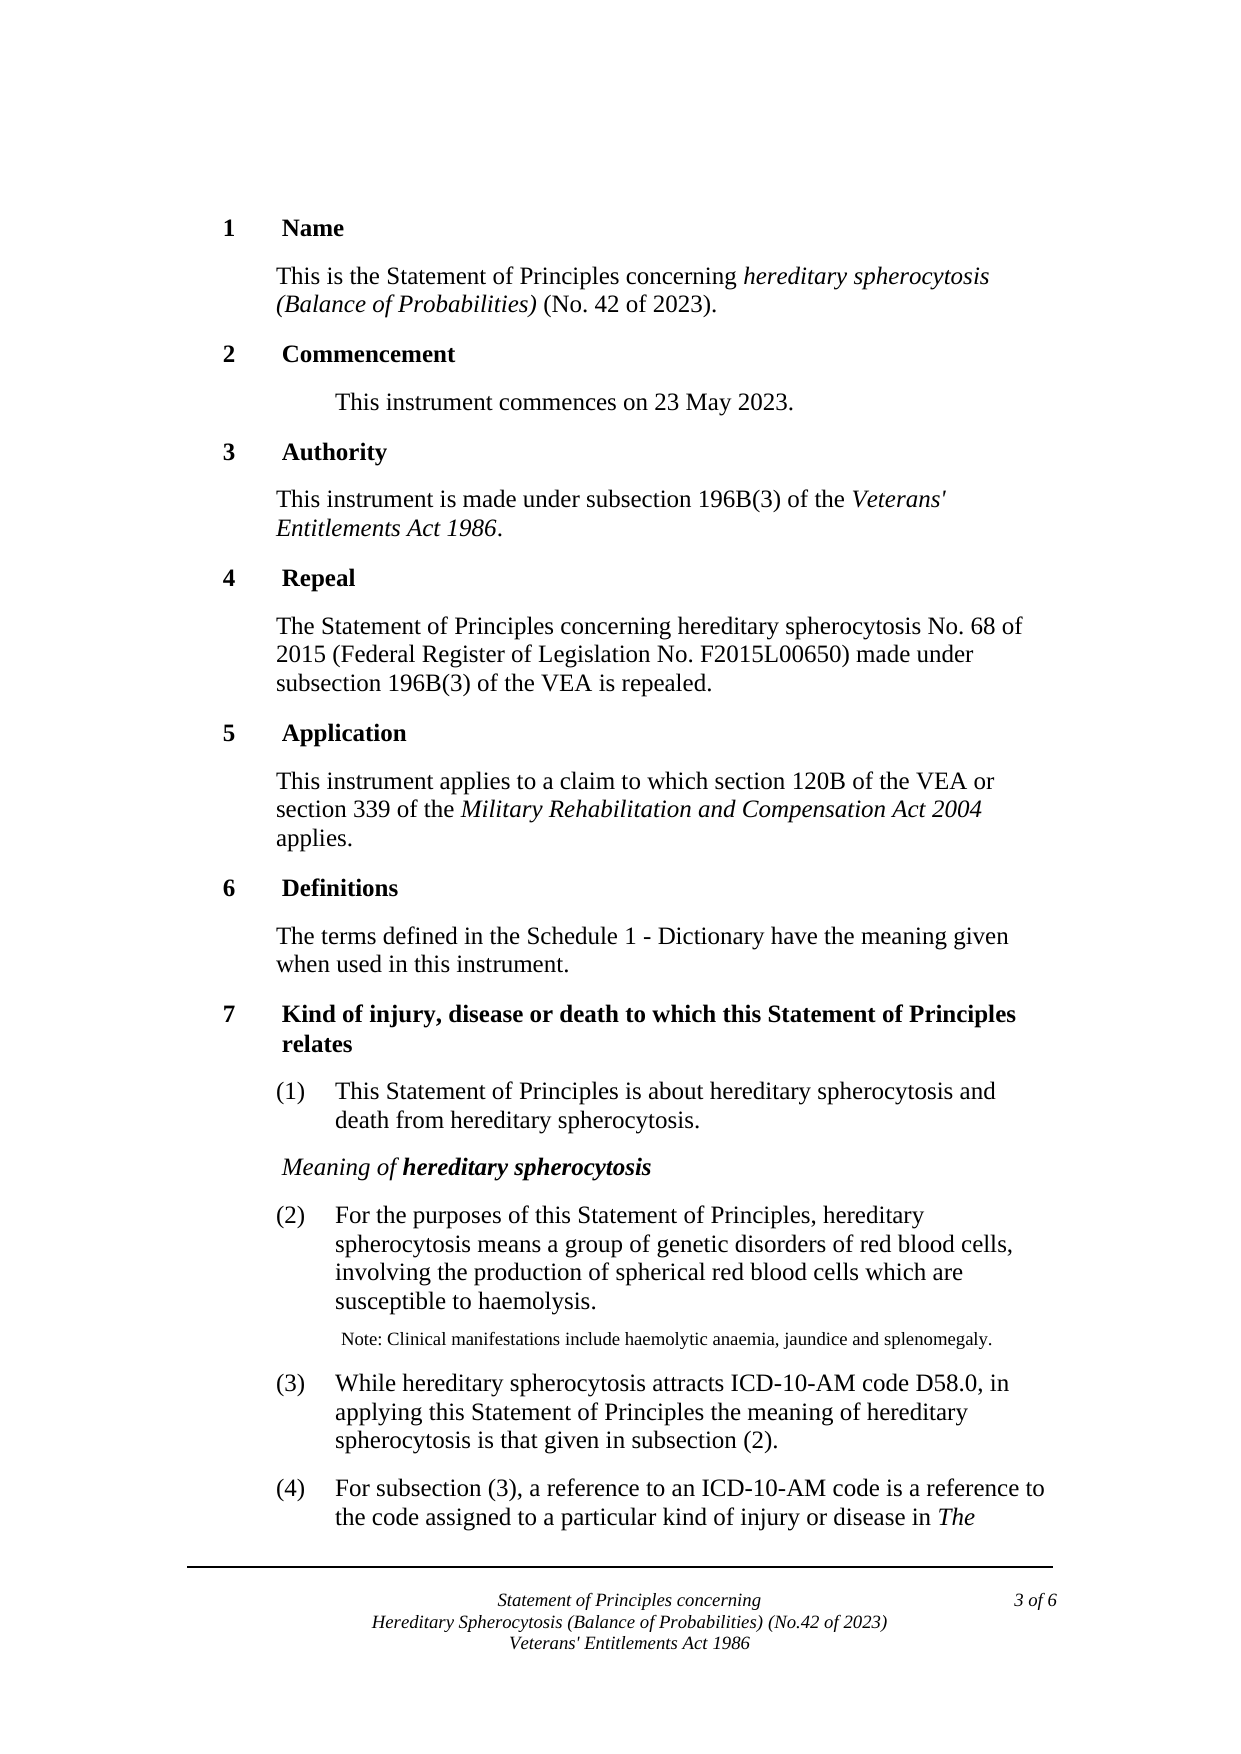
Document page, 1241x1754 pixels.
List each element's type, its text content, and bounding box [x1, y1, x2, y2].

text Name [223, 213, 1053, 242]
text This instrument commences on 23 May 2023. [276, 387, 1053, 416]
text This instrument is made under subsection 196B(3) of the Veterans' Entitlements Act 1986. [276, 484, 1053, 542]
text The terms defined in the Schedule 1 - Dictionary have the meaning given when used in this instrument. [276, 921, 1053, 978]
text Kind of injury, disease or death to which this Statement of Principles relates [223, 999, 1053, 1057]
text Note: Clinical manifestations include haemolytic anaemia, jaundice and splenomegaly. [341, 1328, 1053, 1349]
text Authority [223, 437, 1053, 466]
text The Statement of Principles concerning hereditary spherocytosis No. 68 of 2015 (Federal Register of Legislation No. F2015L00650) made under subsection 196B(3) of the VEA is repealed. [276, 611, 1053, 697]
text Definitions [223, 873, 1053, 902]
text This instrument applies to a claim to which section 120B of the VEA or section 339 of the Military Rehabilitation and Compensation Act 2004 applies. [276, 766, 1053, 852]
text For the purposes of this Statement of Principles, hereditary spherocytosis means a group of genetic disorders of red blood cells, involving the production of spherical red blood cells which are susceptible to haemolysis. [276, 1200, 1053, 1315]
text While hereditary spherocytosis attracts ICD-10-AM code D58.0, in applying this Statement of Principles the meaning of hereditary spherocytosis is that given in subsection (2). [276, 1368, 1053, 1454]
text Meaning of hereditary spherocytosis [282, 1152, 1053, 1181]
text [276, 1473, 1053, 1530]
text This Statement of Principles is about hereditary spherocytosis and death from hereditary spherocytosis. [276, 1076, 1053, 1134]
text This is the Statement of Principles concerning hereditary spherocytosis (Balance of Probabilities) (No. 42 of 2023). [276, 261, 1053, 318]
text Commencement [223, 339, 1053, 368]
list Repeal [223, 563, 1053, 592]
text Application [223, 718, 1053, 747]
